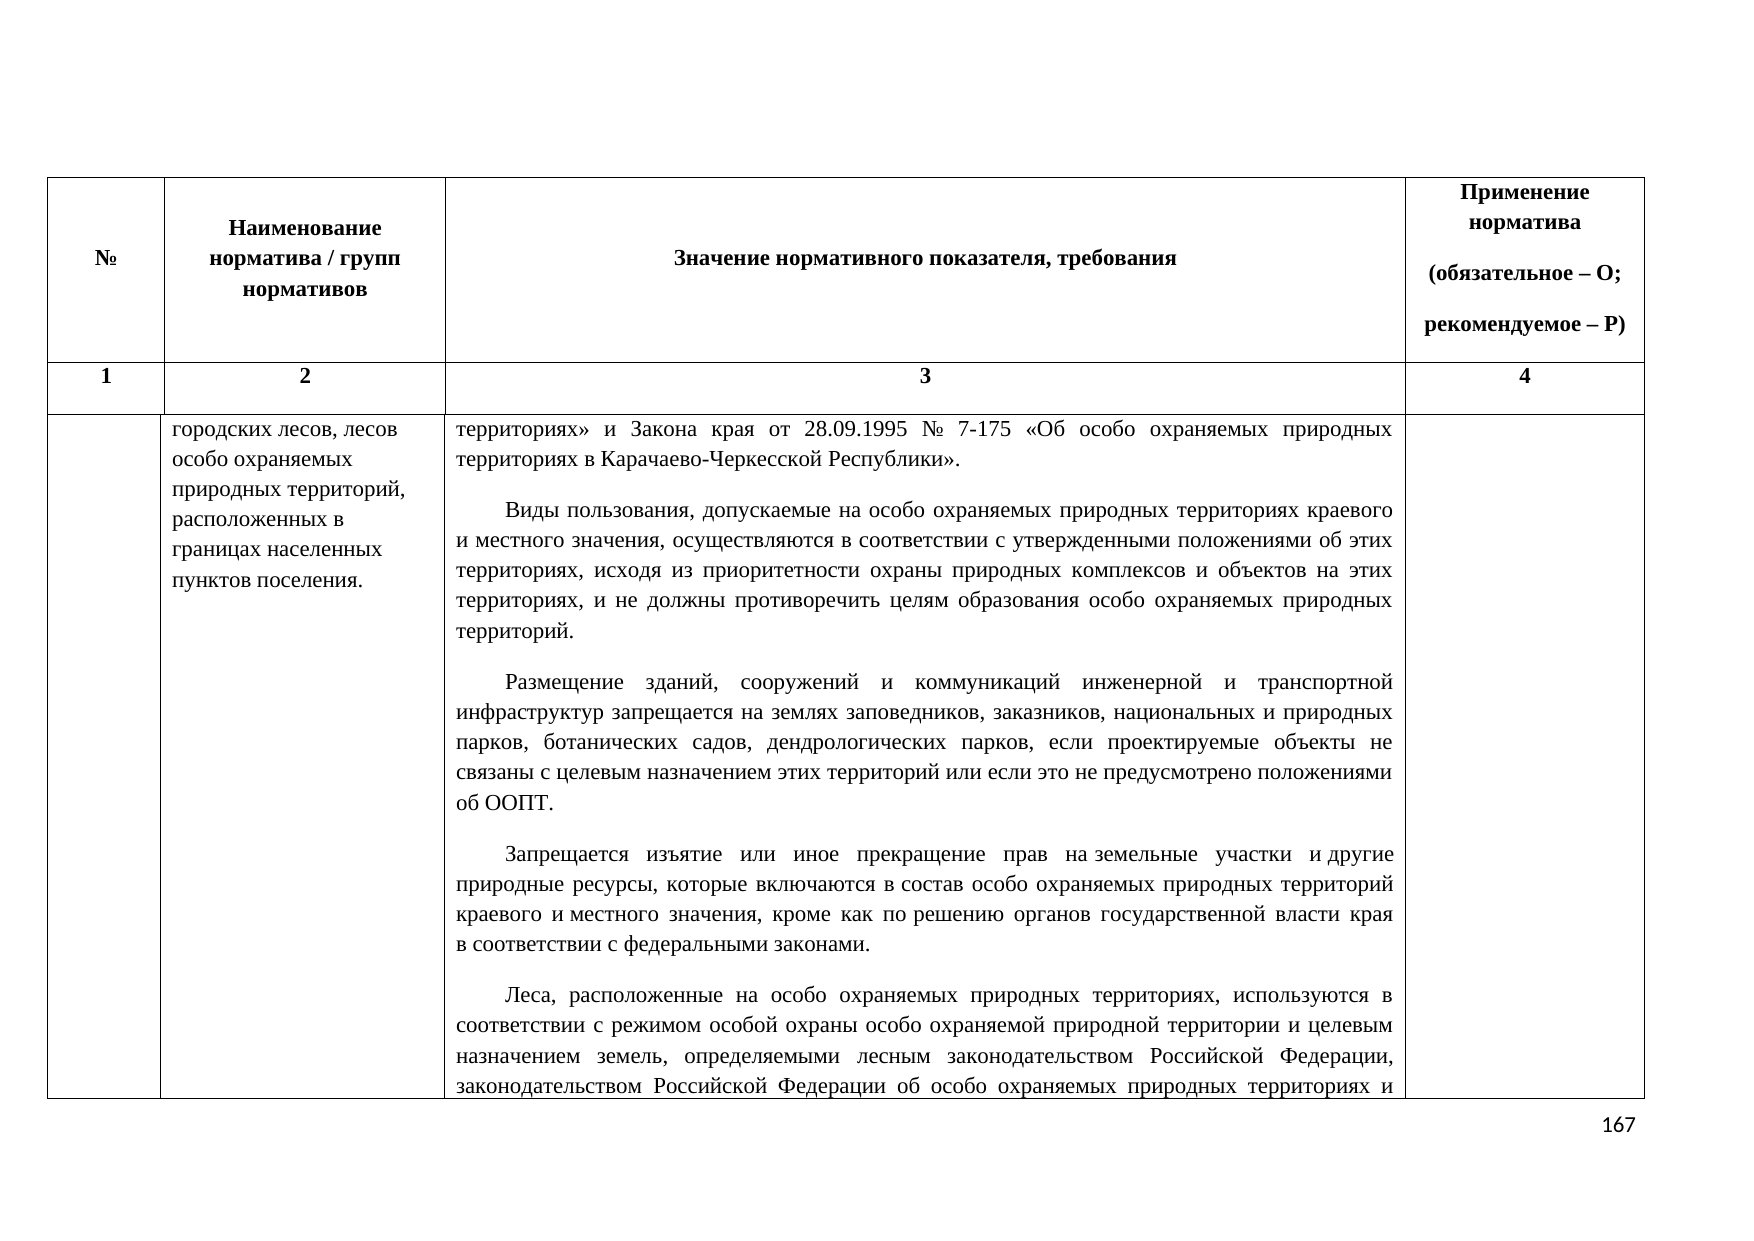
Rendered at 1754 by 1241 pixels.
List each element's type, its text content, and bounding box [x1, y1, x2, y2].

table_header Применение норматива (обязательное – О; рекомендуемое – Р) [1406, 178, 1644, 362]
table_cell 1 [48, 363, 164, 414]
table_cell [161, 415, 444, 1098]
table_cell 3 [446, 363, 1405, 414]
table_header Значение нормативного показателя, требования [446, 178, 1405, 362]
table_cell 4 [1406, 363, 1644, 414]
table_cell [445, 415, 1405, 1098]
table_cell 2 [165, 363, 445, 414]
table_header № [48, 178, 164, 362]
table_header Наименование норматива / групп нормативов [165, 178, 445, 362]
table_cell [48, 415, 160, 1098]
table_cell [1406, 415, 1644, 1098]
